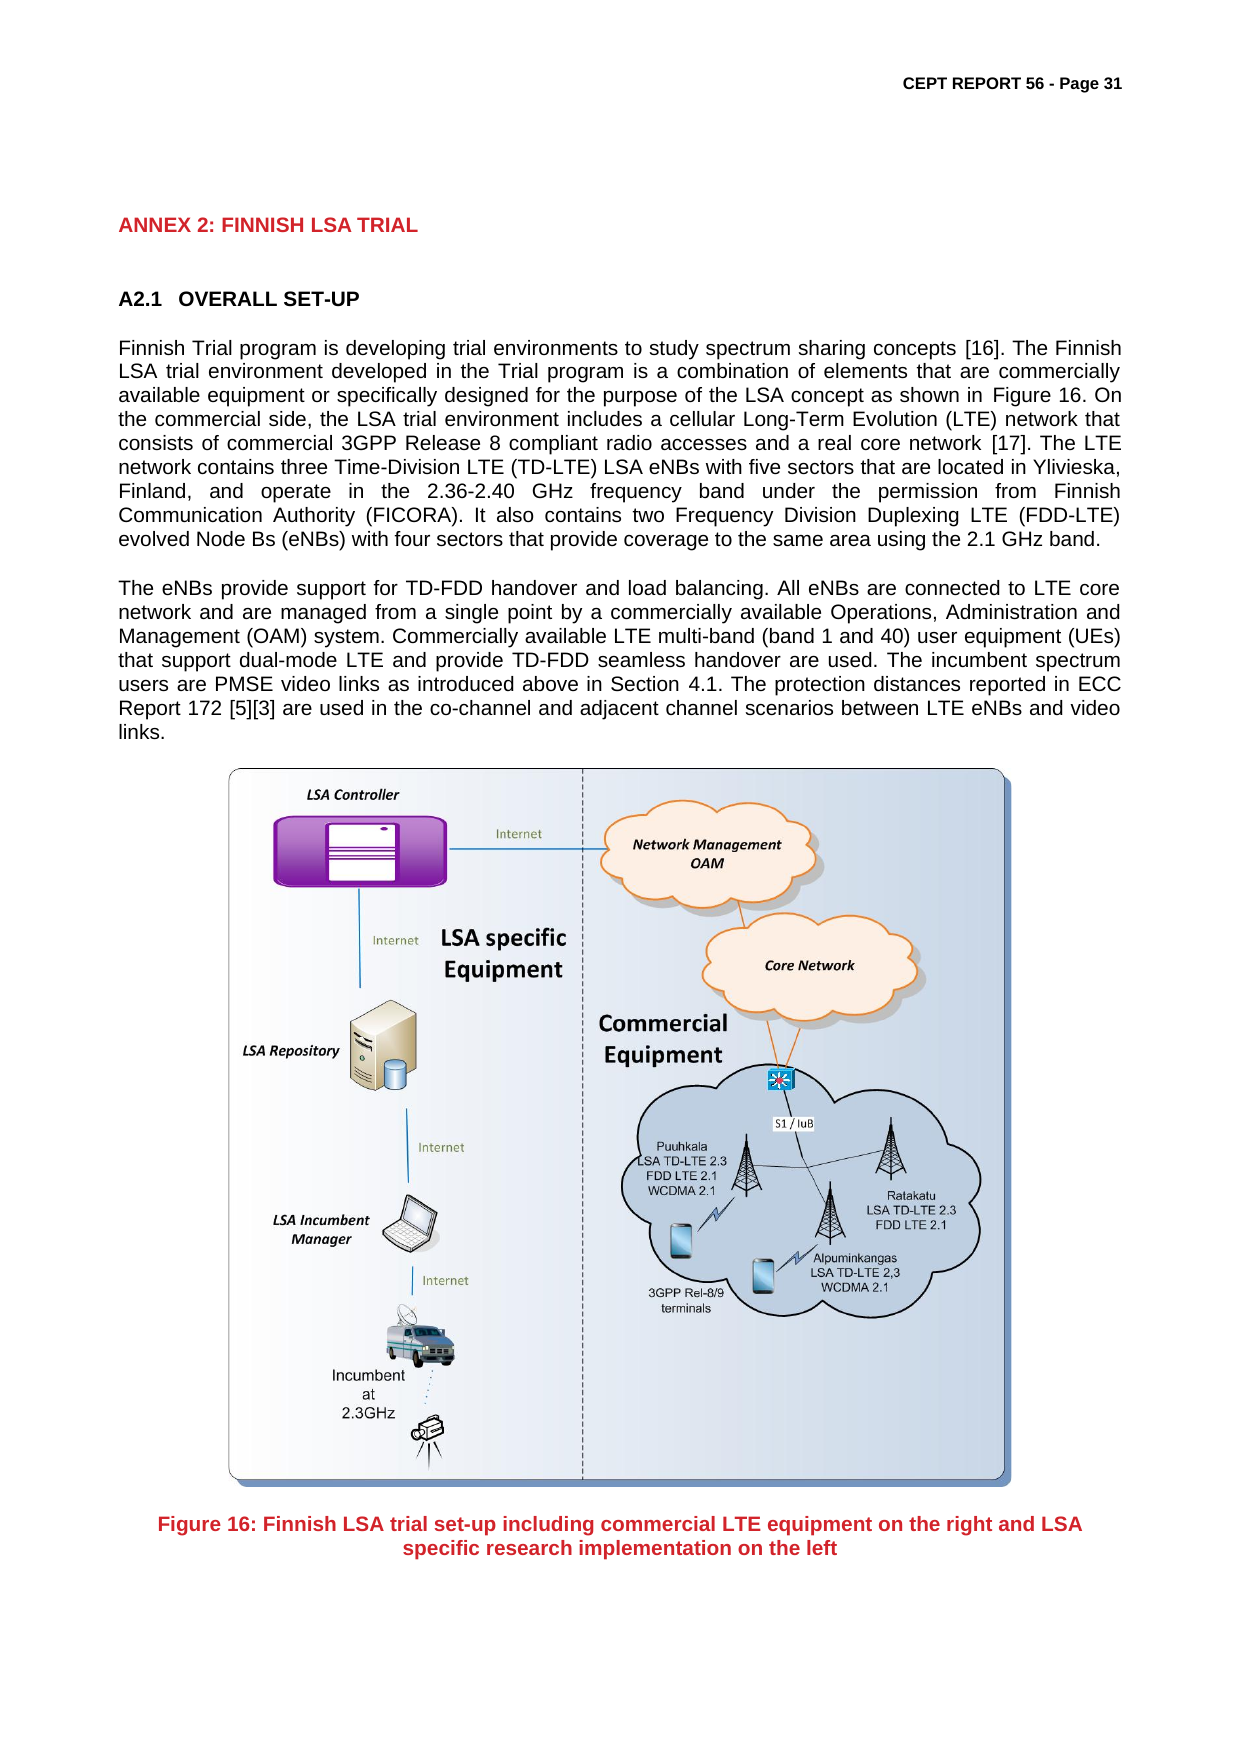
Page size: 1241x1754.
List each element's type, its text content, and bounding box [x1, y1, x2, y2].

subtitle Finnish LSA trial [118, 212, 1122, 236]
text Finnish Trial program is developing trial environments to study spectrum sharing concepts [16]. The Finnish LSA trial environment developed in the Trial program is a combination of elements that are commercially available equipment or specifically designed for the purpose of the LSA concept as shown in Figure 16. On the commercial side, the LSA trial environment includes a cellular Long-Term Evolution (LTE) network that consists of commercial 3GPP Release 8 compliant radio accesses and a real core network [17]. The LTE network contains three Time-Division LTE (TD-LTE) LSA eNBs with five sectors that are located in Ylivieska, Finland, and operate in the 2.36-2.40 GHz frequency band under the permission from Finnish Communication Authority (FICORA). It also contains two Frequency Division Duplexing LTE (FDD-LTE) evolved Node Bs (eNBs) with four sectors that provide coverage to the same area using the 2.1 GHz band. [118, 335, 1122, 551]
text Figure 16: Finnish LSA trial set-up including commercial LTE equipment on the right and LSA specific research implementation on the left [118, 1512, 1122, 1560]
subtitle Overall set-up [118, 286, 1122, 310]
text The eNBs provide support for TD-FDD handover and load balancing. All eNBs are connected to LTE core network and are managed from a single point by a commercially available Operations, Administration and Management (OAM) system. Commercially available LTE multi-band (band 1 and 40) user equipment (UEs) that support dual-mode LTE and provide TD-FDD seamless handover are used. The incumbent spectrum users are PMSE video links as introduced above in Section 4.1. The protection distances reported in ECC Report 172 [5] are used in the co-channel and adjacent channel scenarios between LTE eNBs and video links. [118, 576, 1122, 744]
picture [228, 768, 1012, 1487]
